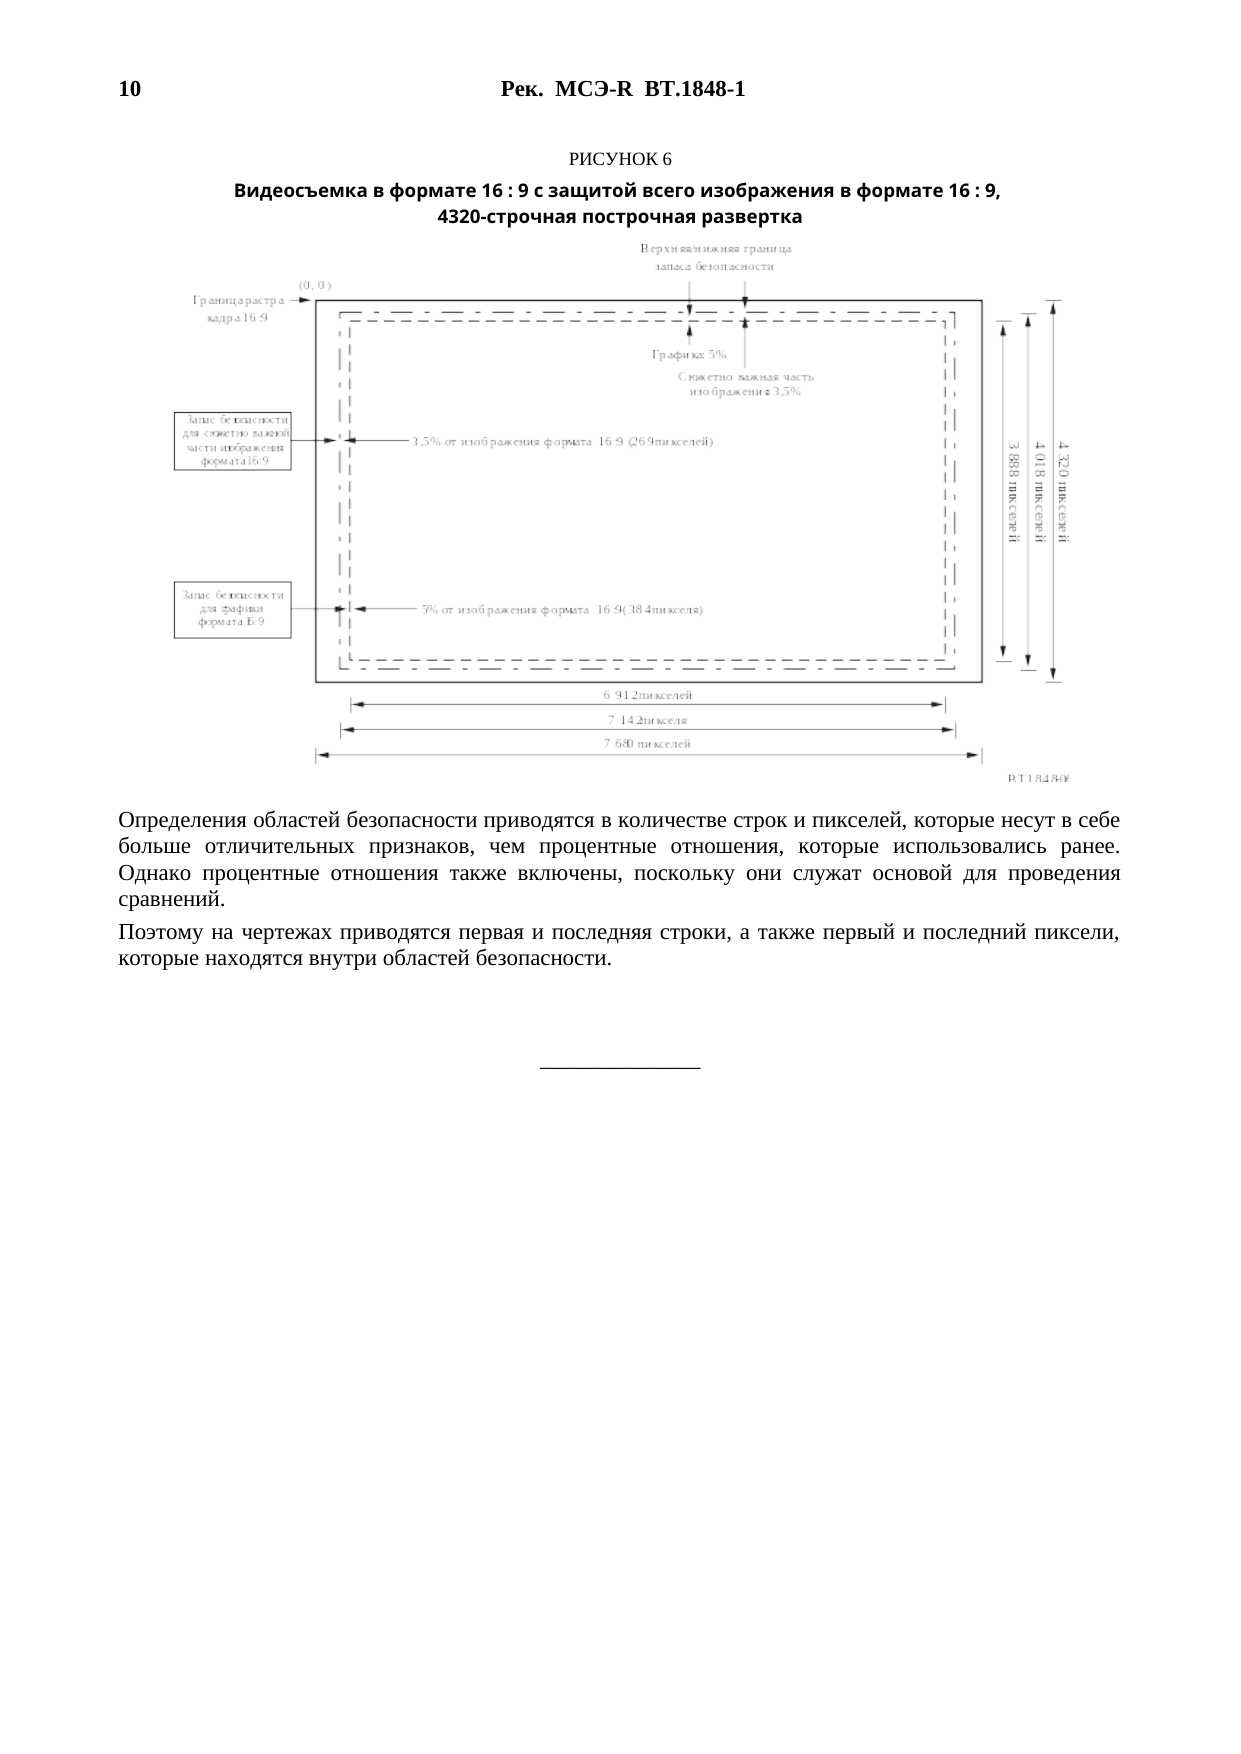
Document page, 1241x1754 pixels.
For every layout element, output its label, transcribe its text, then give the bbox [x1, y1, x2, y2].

text ______________ [118, 1046, 1122, 1072]
text Определения областей безопасности приводятся в количестве строк и пикселей, которые несут в себе больше отличительных признаков, чем процентные отношения, которые использовались ранее. Однако процентные отношения также включены, поскольку они служат основой для проведения сравнений. [118, 806, 1122, 912]
text Поэтому на чертежах приводятся первая и последняя строки, а также первый и последний пиксели, которые находятся внутри областей безопасности. [118, 918, 1122, 971]
text РИСУНОК 6 [118, 148, 1122, 169]
title Видеосъемка в формате 16 : 9 с защитой всего изображения в формате 16 : 9, 4320-строчная построчная развертка [118, 178, 1122, 229]
